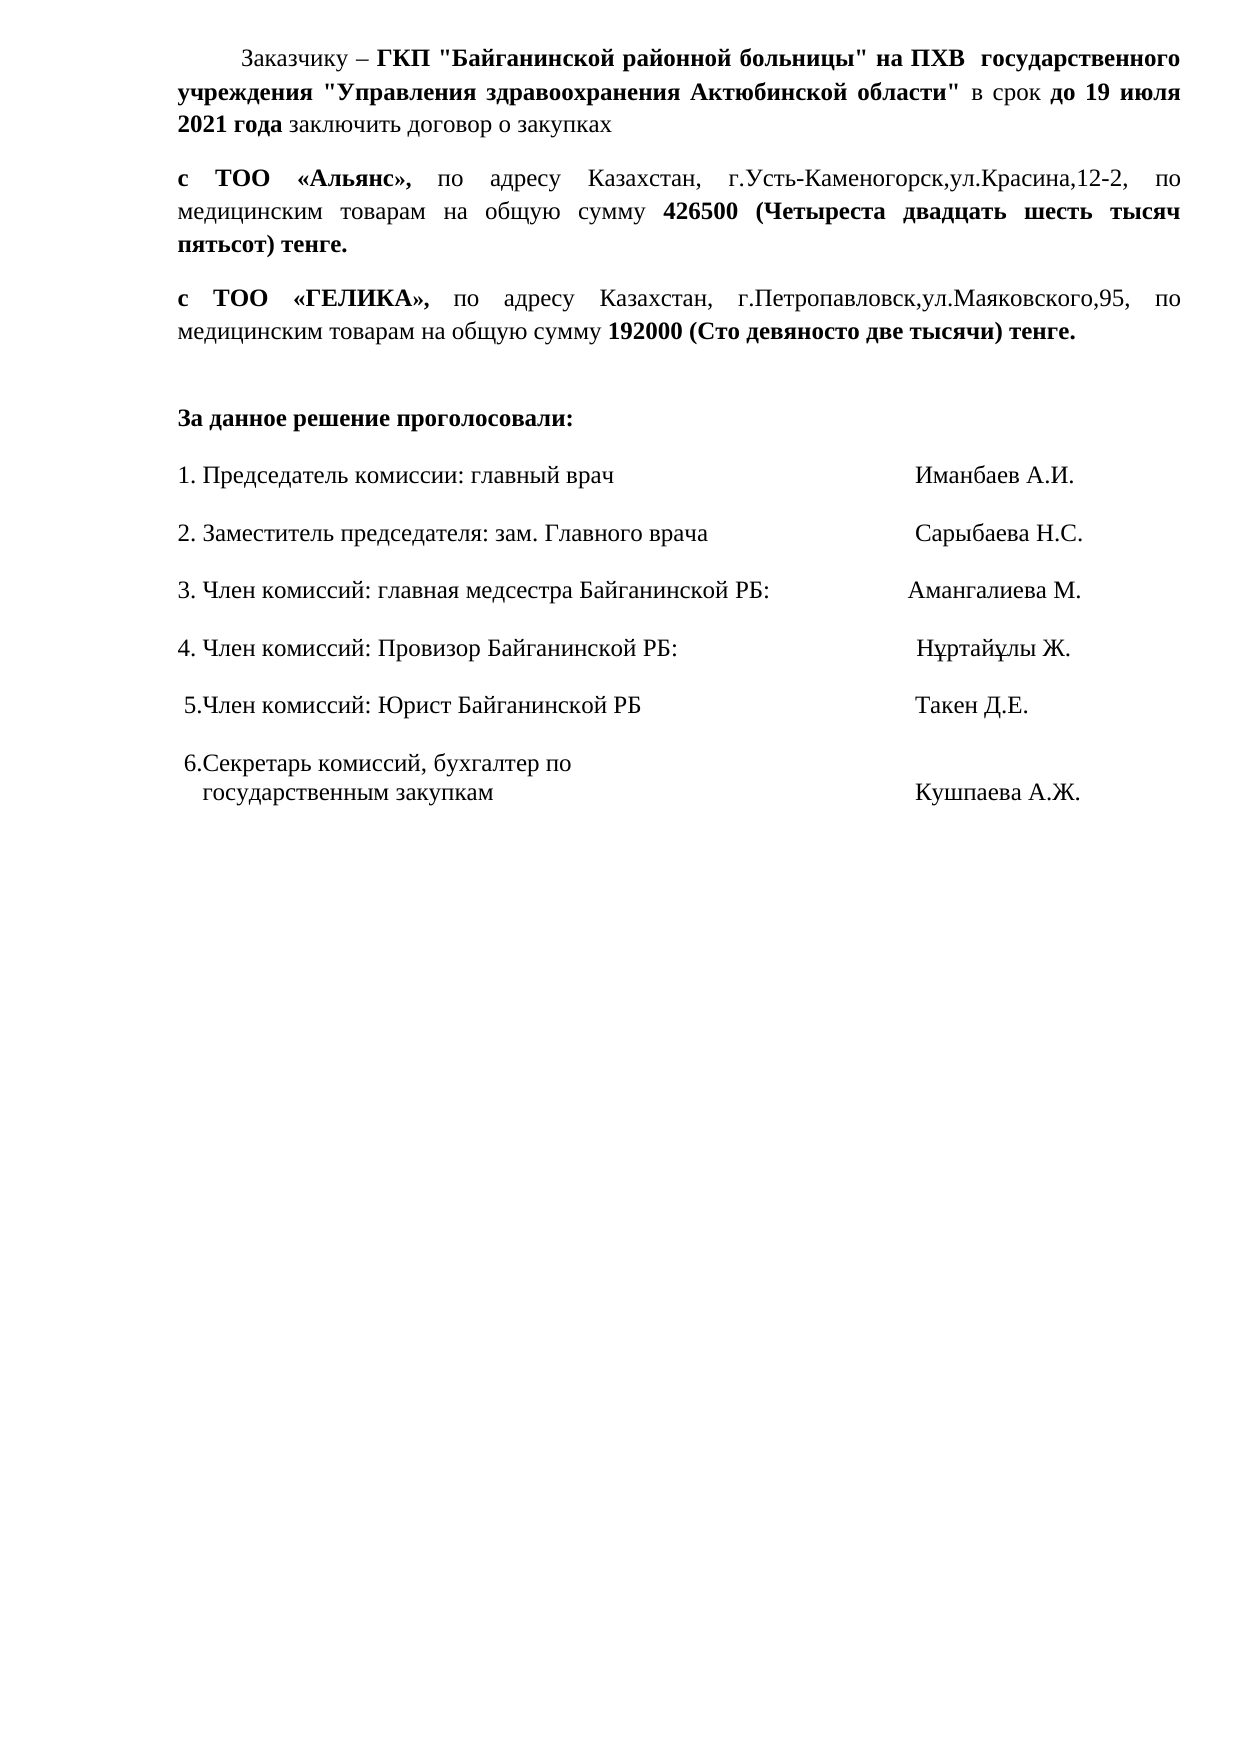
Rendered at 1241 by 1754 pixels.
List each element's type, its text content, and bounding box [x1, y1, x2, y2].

text 2. Заместитель председателя: зам. Главного врача Сарыбаева Н.С. [177, 518, 1181, 547]
text с ТОО «Альянс», по адресу Казахстан, г.Усть-Каменогорск,ул.Красина,12-2, по медицинским товарам на общую сумму 426500 (Четыреста двадцать шесть тысяч пятьсот) тенге. [177, 163, 1181, 258]
text 5.Член комиссий: Юрист Байганинской РБ Такен Д.Е. [177, 691, 1181, 719]
text 1. Председатель комиссии: главный врач Иманбаев А.И. [177, 461, 1181, 489]
text с ТОО «ГЕЛИКА», по адресу Казахстан, г.Петропавловск,ул.Маяковского,95, по медицинским товарам на общую сумму 192000 (Сто девяносто две тысячи) тенге. [177, 283, 1181, 345]
text За данное решение проголосовали: [177, 403, 1181, 432]
text 4. Член комиссий: Провизор Байганинской РБ: Нұртайұлы Ж. [177, 633, 1181, 662]
text Заказчику – ГКП "Байганинской районной больницы" на ПХВ государственного учреждения "Управления здравоохранения Актюбинской области" в срок до 19 июля 2021 года заключить договор о закупках [177, 43, 1181, 138]
text 6.Секретарь комиссий, бухгалтер по [177, 748, 1181, 777]
text 3. Член комиссий: главная медсестра Байганинской РБ: Амангалиева М. [177, 576, 1181, 604]
text государственным закупкам Кушпаева А.Ж. [177, 777, 1181, 806]
